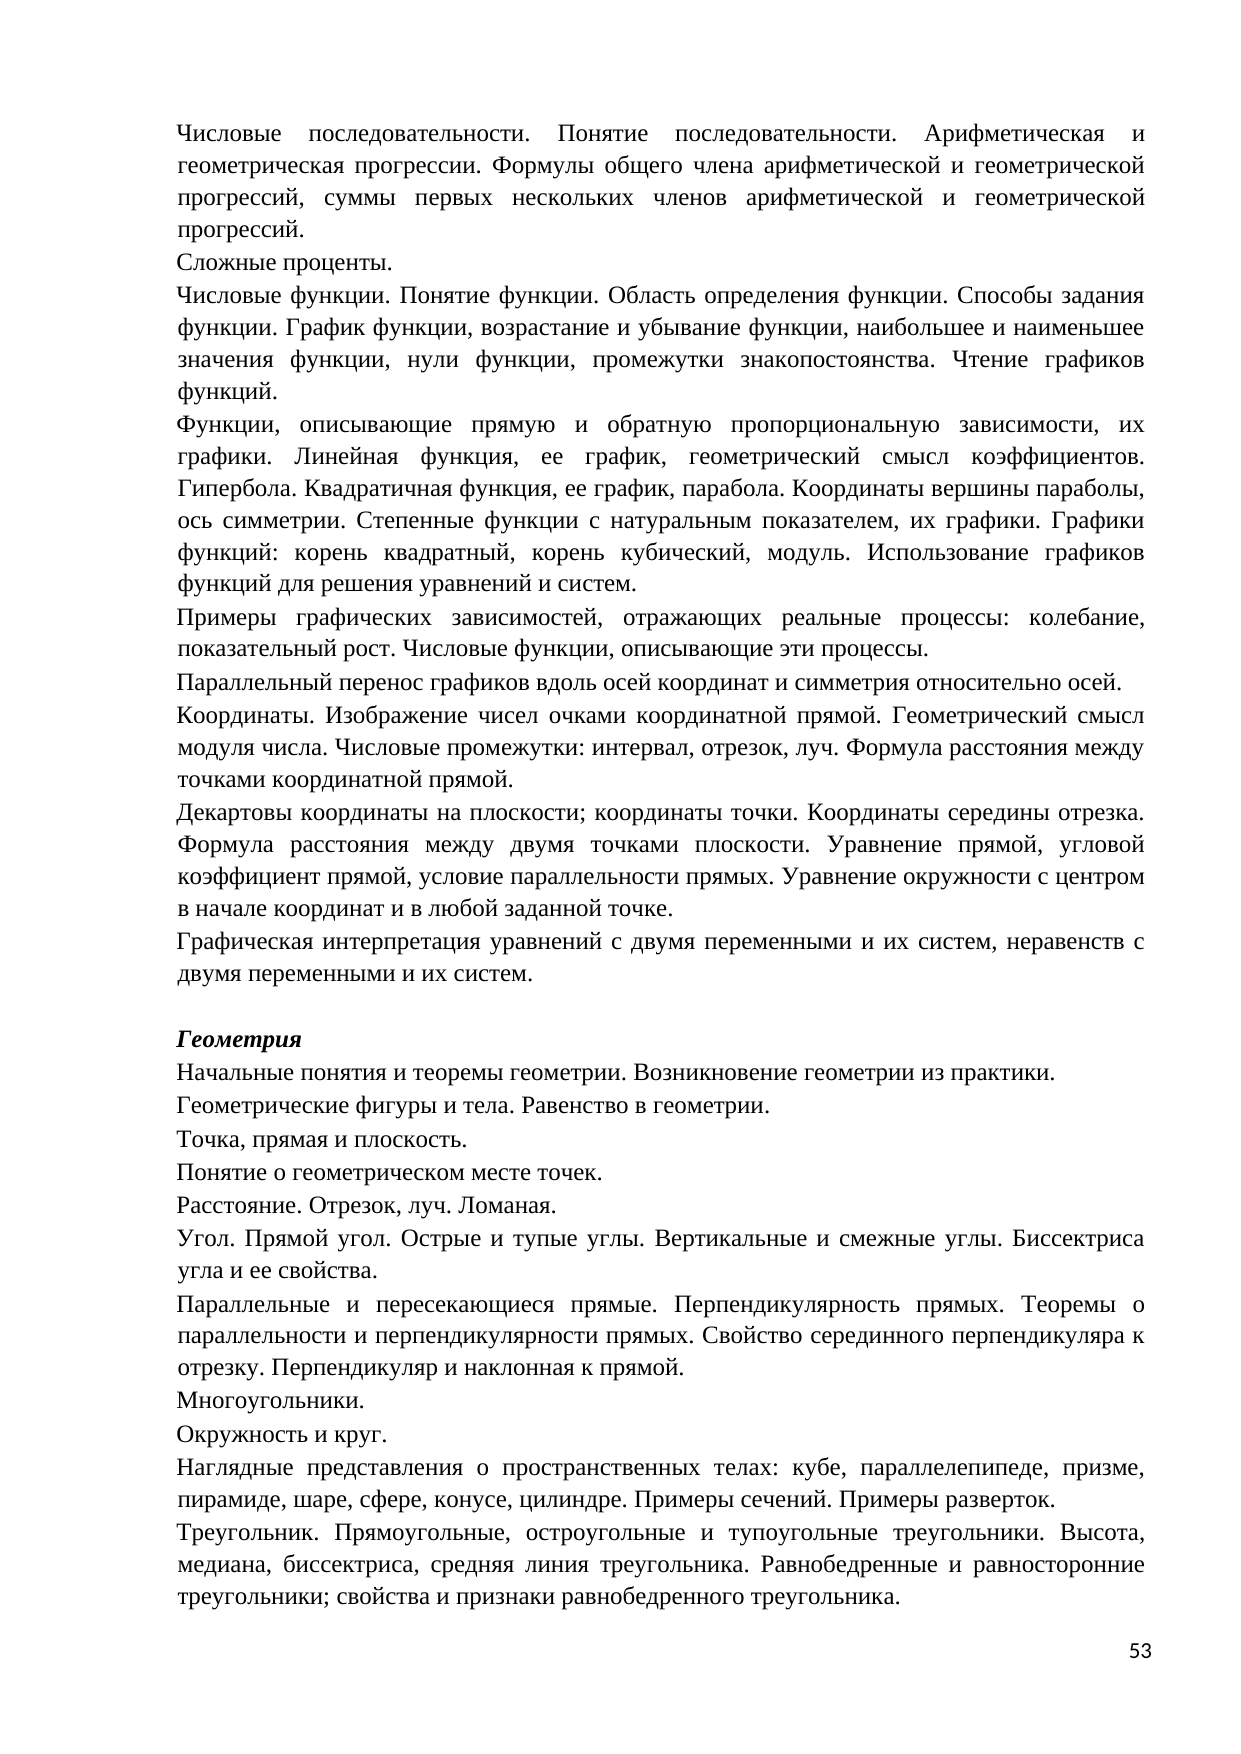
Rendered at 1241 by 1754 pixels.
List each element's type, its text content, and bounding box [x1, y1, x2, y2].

text Числовые последовательности. Понятие последовательности. Арифметическая и геометрическая прогрессии. Формулы общего члена арифметической и геометрической прогрессий, суммы первых нескольких членов арифметической и геометрической прогрессий. [176, 118, 1146, 242]
text Функции, описывающие прямую и обратную пропорциональную зависимости, их графики. Линейная функция, ее график, геометрический смысл коэффициентов. Гипербола. Квадратичная функция, ее график, парабола. Координаты вершины параболы, ось симметрии. Степенные функции с натуральным показателем, их графики. Графики функций: корень квадратный, корень кубический, модуль. Использование графиков функций для решения уравнений и систем. [176, 409, 1146, 597]
text Примеры графических зависимостей, отражающих реальные процессы: колебание, показательный рост. Числовые функции, описывающие эти процессы. [176, 602, 1146, 662]
text Расстояние. Отрезок, луч. Ломаная. [176, 1190, 1146, 1219]
text Угол. Прямой угол. Острые и тупые углы. Вертикальные и смежные углы. Биссектриса угла и ее свойства. [176, 1223, 1146, 1284]
text Понятие о геометрическом месте точек. [176, 1157, 1146, 1186]
text Графическая интерпретация уравнений с двумя переменными и их систем, неравенств с двумя переменными и их систем. [176, 926, 1146, 986]
text Точка, прямая и плоскость. [176, 1124, 1146, 1153]
text Геометрия [176, 1024, 1146, 1053]
text Окружность и круг. [176, 1419, 1146, 1448]
text Числовые функции. Понятие функции. Область определения функции. Способы задания функции. График функции, возрастание и убывание функции, наибольшее и наименьшее значения функции, нули функции, промежутки знакопостоянства. Чтение графиков функций. [176, 280, 1146, 404]
text Декартовы координаты на плоскости; координаты точки. Координаты середины отрезка. Формула расстояния между двумя точками плоскости. Уравнение прямой, угловой коэффициент прямой, условие параллельности прямых. Уравнение окружности с центром в начале координат и в любой заданной точке. [176, 797, 1146, 921]
text Начальные понятия и теоремы геометрии. Возникновение геометрии из практики. [176, 1057, 1146, 1086]
text Треугольник. Прямоугольные, остроугольные и тупоугольные треугольники. Высота, медиана, биссектриса, средняя линия треугольника. Равнобедренные и равносторонние треугольники; свойства и признаки равнобедренного треугольника. [176, 1517, 1146, 1610]
text Геометрические фигуры и тела. Равенство в геометрии. [176, 1091, 1146, 1119]
text Параллельные и пересекающиеся прямые. Перпендикулярность прямых. Теоремы о параллельности и перпендикулярности прямых. Свойство серединного перпендикуляра к отрезку. Перпендикуляр и наклонная к прямой. [176, 1289, 1146, 1381]
text Координаты. Изображение чисел очками координатной прямой. Геометрический смысл модуля числа. Числовые промежутки: интервал, отрезок, луч. Формула расстояния между точками координатной прямой. [176, 700, 1146, 792]
text Сложные проценты. [176, 247, 1146, 276]
text Наглядные представления о пространственных телах: кубе, параллелепипеде, призме, пирамиде, шаре, сфере, конусе, цилиндре. Примеры сечений. Примеры разверток. [176, 1452, 1146, 1513]
text Параллельный перенос графиков вдоль осей координат и симметрия относительно осей. [176, 667, 1146, 696]
text Многоугольники. [176, 1386, 1146, 1414]
